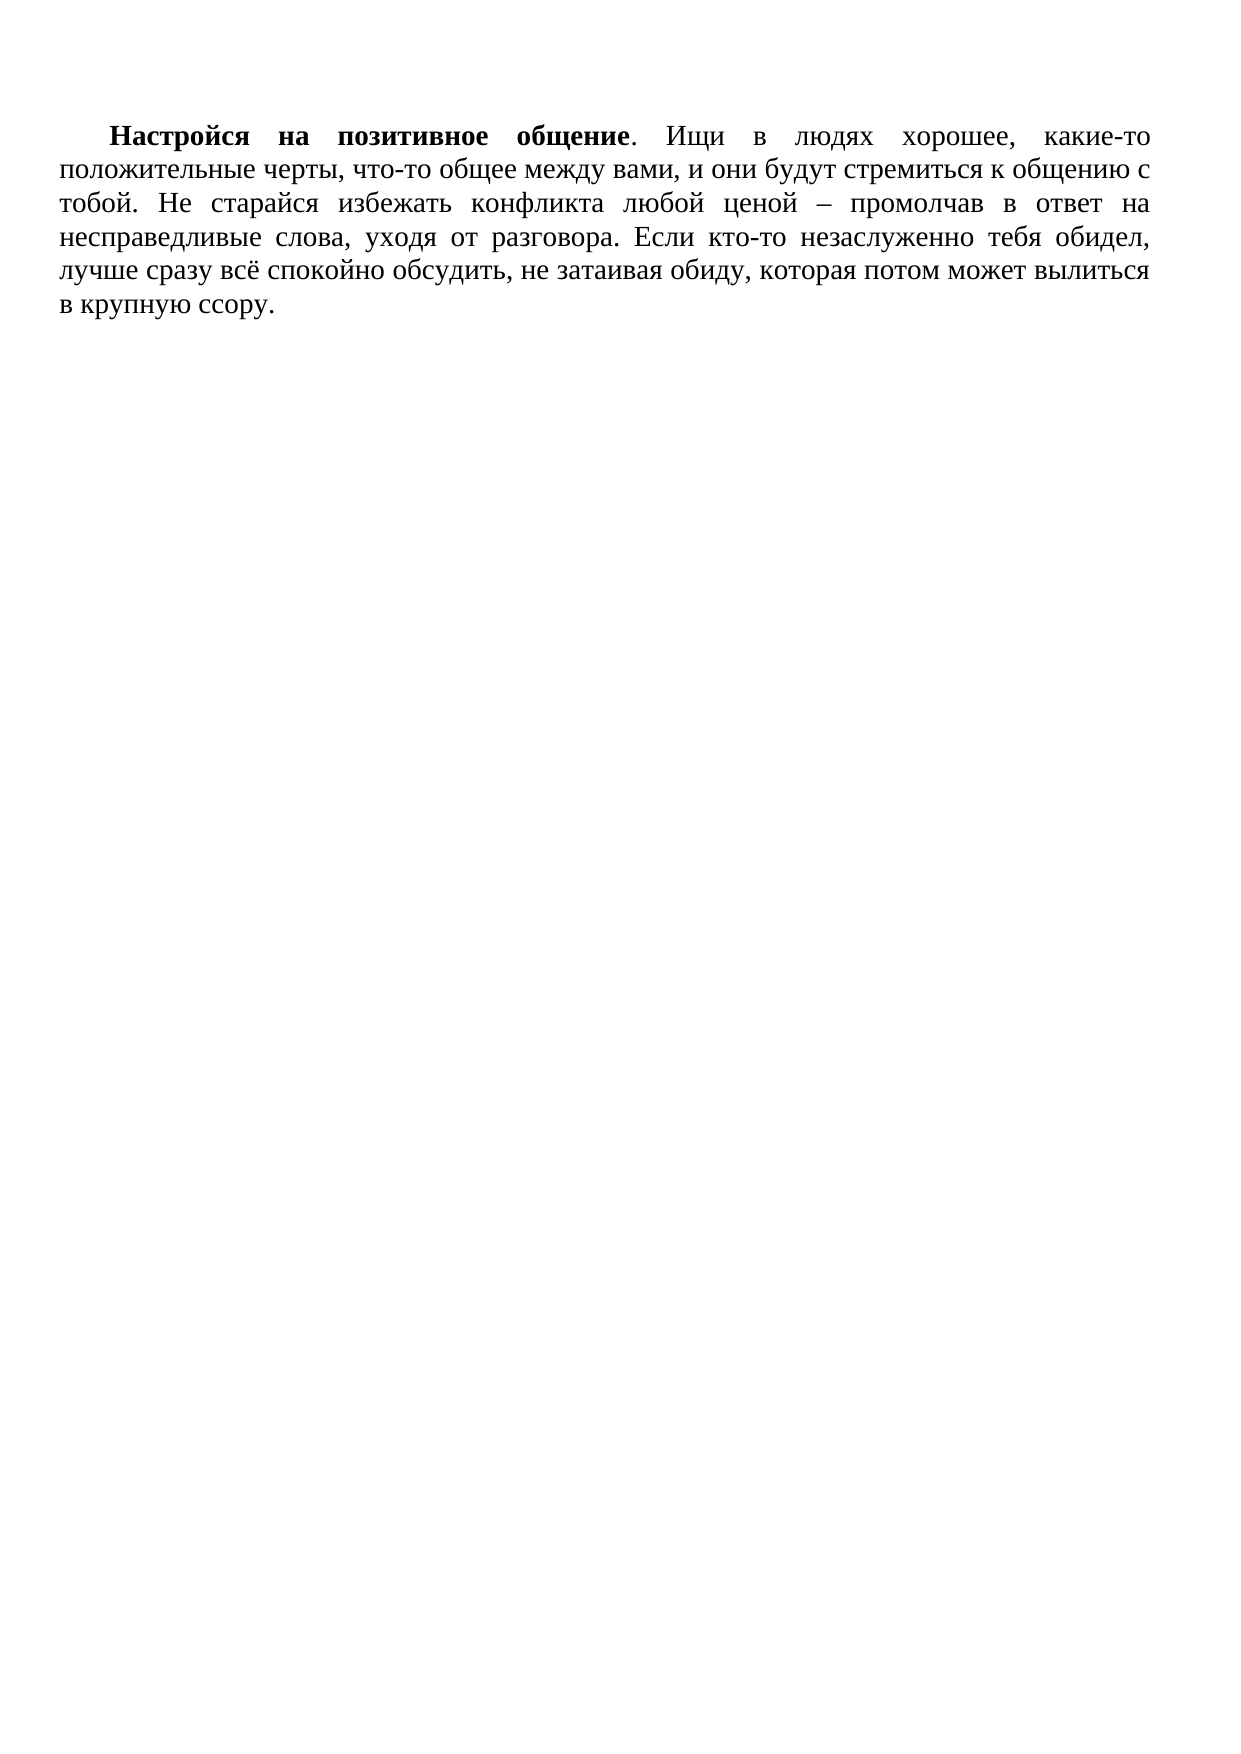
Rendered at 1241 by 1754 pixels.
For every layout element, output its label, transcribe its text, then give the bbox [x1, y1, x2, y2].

text Настройся на позитивное общение. Ищи в людях хорошее, какие-то положительные черты, что-то общее между вами, и они будут стремиться к общению с тобой. Не старайся избежать конфликта любой ценой – промолчав в ответ на несправедливые слова, уходя от разговора. Если кто-то незаслуженно тебя обидел, лучше сразу всё спокойно обсудить, не затаивая обиду, которая потом может вылиться в крупную ссору. [59, 118, 1152, 319]
